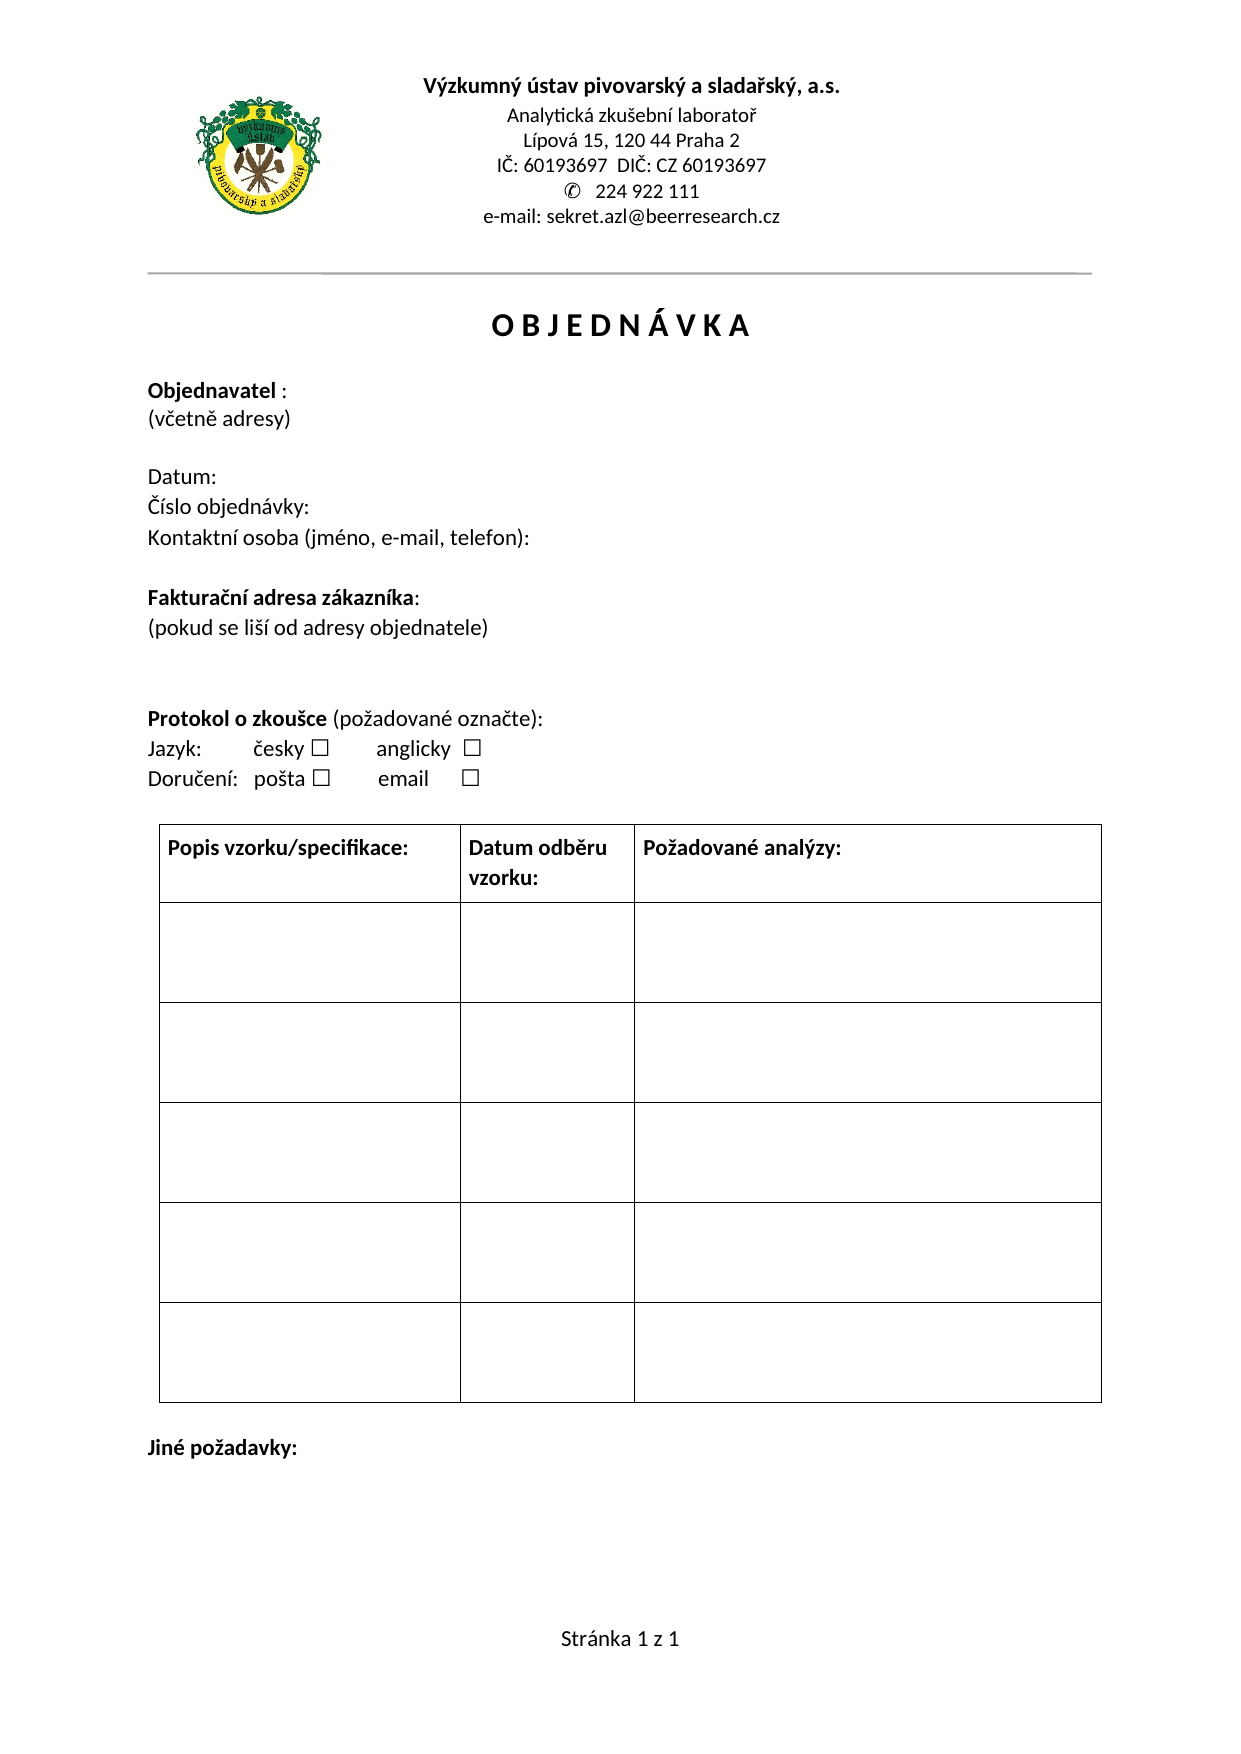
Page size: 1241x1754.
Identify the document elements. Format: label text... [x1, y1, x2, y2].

text O B J E D N Á V K A [148, 208, 1093, 345]
table_cell [635, 903, 1101, 1002]
table_cell [461, 1103, 634, 1202]
table_cell [461, 903, 634, 1002]
table_cell [160, 903, 460, 1002]
text (pokud se liší od adresy objednatele) [148, 613, 1093, 641]
text Jazyk: česky ☐ anglicky ☐ [148, 734, 1093, 762]
table_cell [635, 1003, 1101, 1102]
table_cell [461, 1303, 634, 1402]
picture [189, 90, 328, 217]
table_cell [160, 1203, 460, 1302]
table_header Datum odběru vzorku: [461, 825, 634, 902]
table_cell [160, 1103, 460, 1202]
text Datum: [148, 462, 1093, 490]
table_cell [160, 1003, 460, 1102]
table_header Požadované analýzy: [635, 825, 1101, 902]
table_cell [635, 1103, 1101, 1202]
text Protokol o zkoušce (požadované označte): [148, 704, 1093, 732]
table_cell [461, 1203, 634, 1302]
table_cell [635, 1303, 1101, 1402]
table_cell [461, 1003, 634, 1102]
table_header Popis vzorku/specifikace: [160, 825, 460, 902]
table_cell [160, 1303, 460, 1402]
text Objednavatel : [148, 376, 1093, 404]
text Doručení: pošta ☐ email ☐ [148, 764, 1093, 792]
text Fakturační adresa zákazníka: [148, 583, 1093, 611]
text Jiné požadavky: [148, 1433, 1093, 1462]
table_cell [635, 1203, 1101, 1302]
text Kontaktní osoba (jméno, e-mail, telefon): [148, 523, 1093, 551]
text Číslo objednávky: [148, 492, 1093, 521]
text (včetně adresy) [148, 404, 1093, 432]
